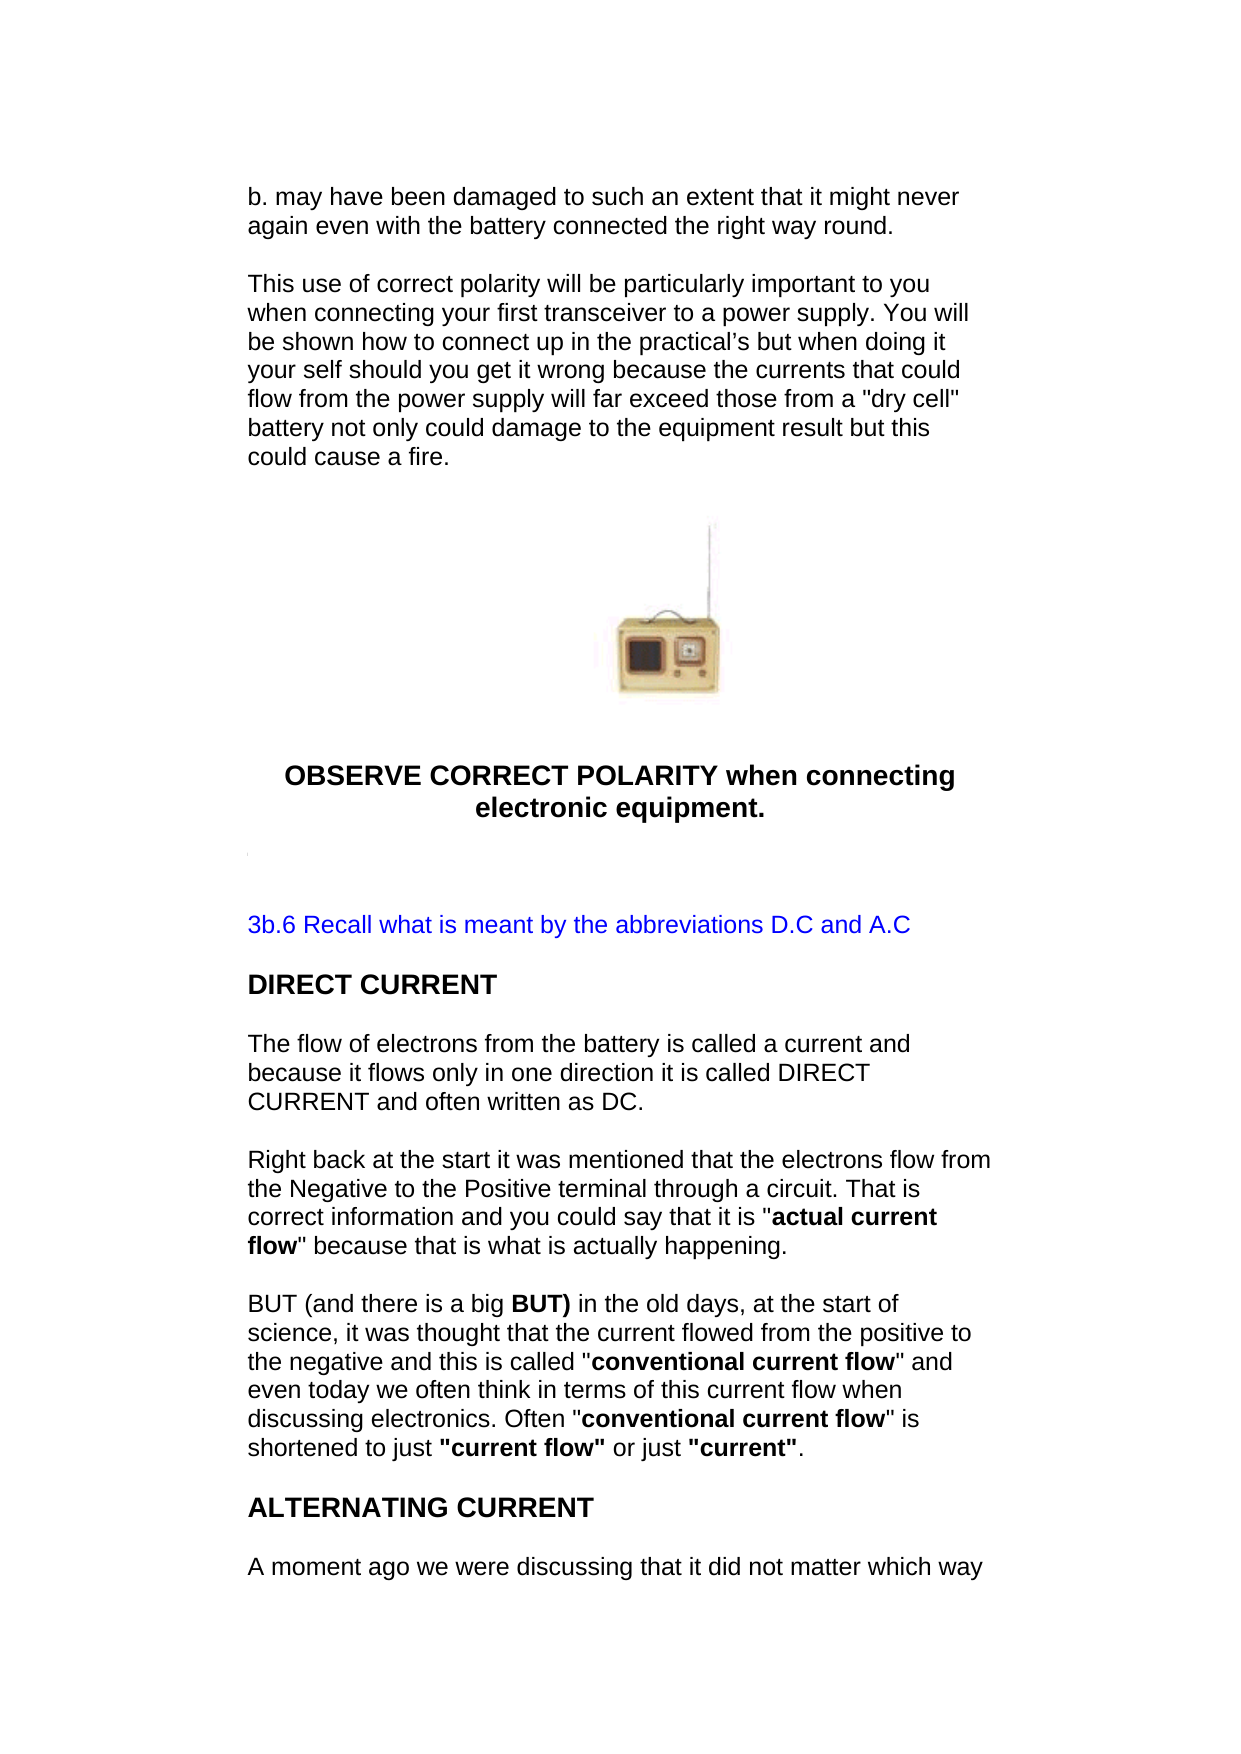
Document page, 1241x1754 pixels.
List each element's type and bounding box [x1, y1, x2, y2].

picture [498, 499, 742, 730]
table_cell [244, 150, 996, 1584]
